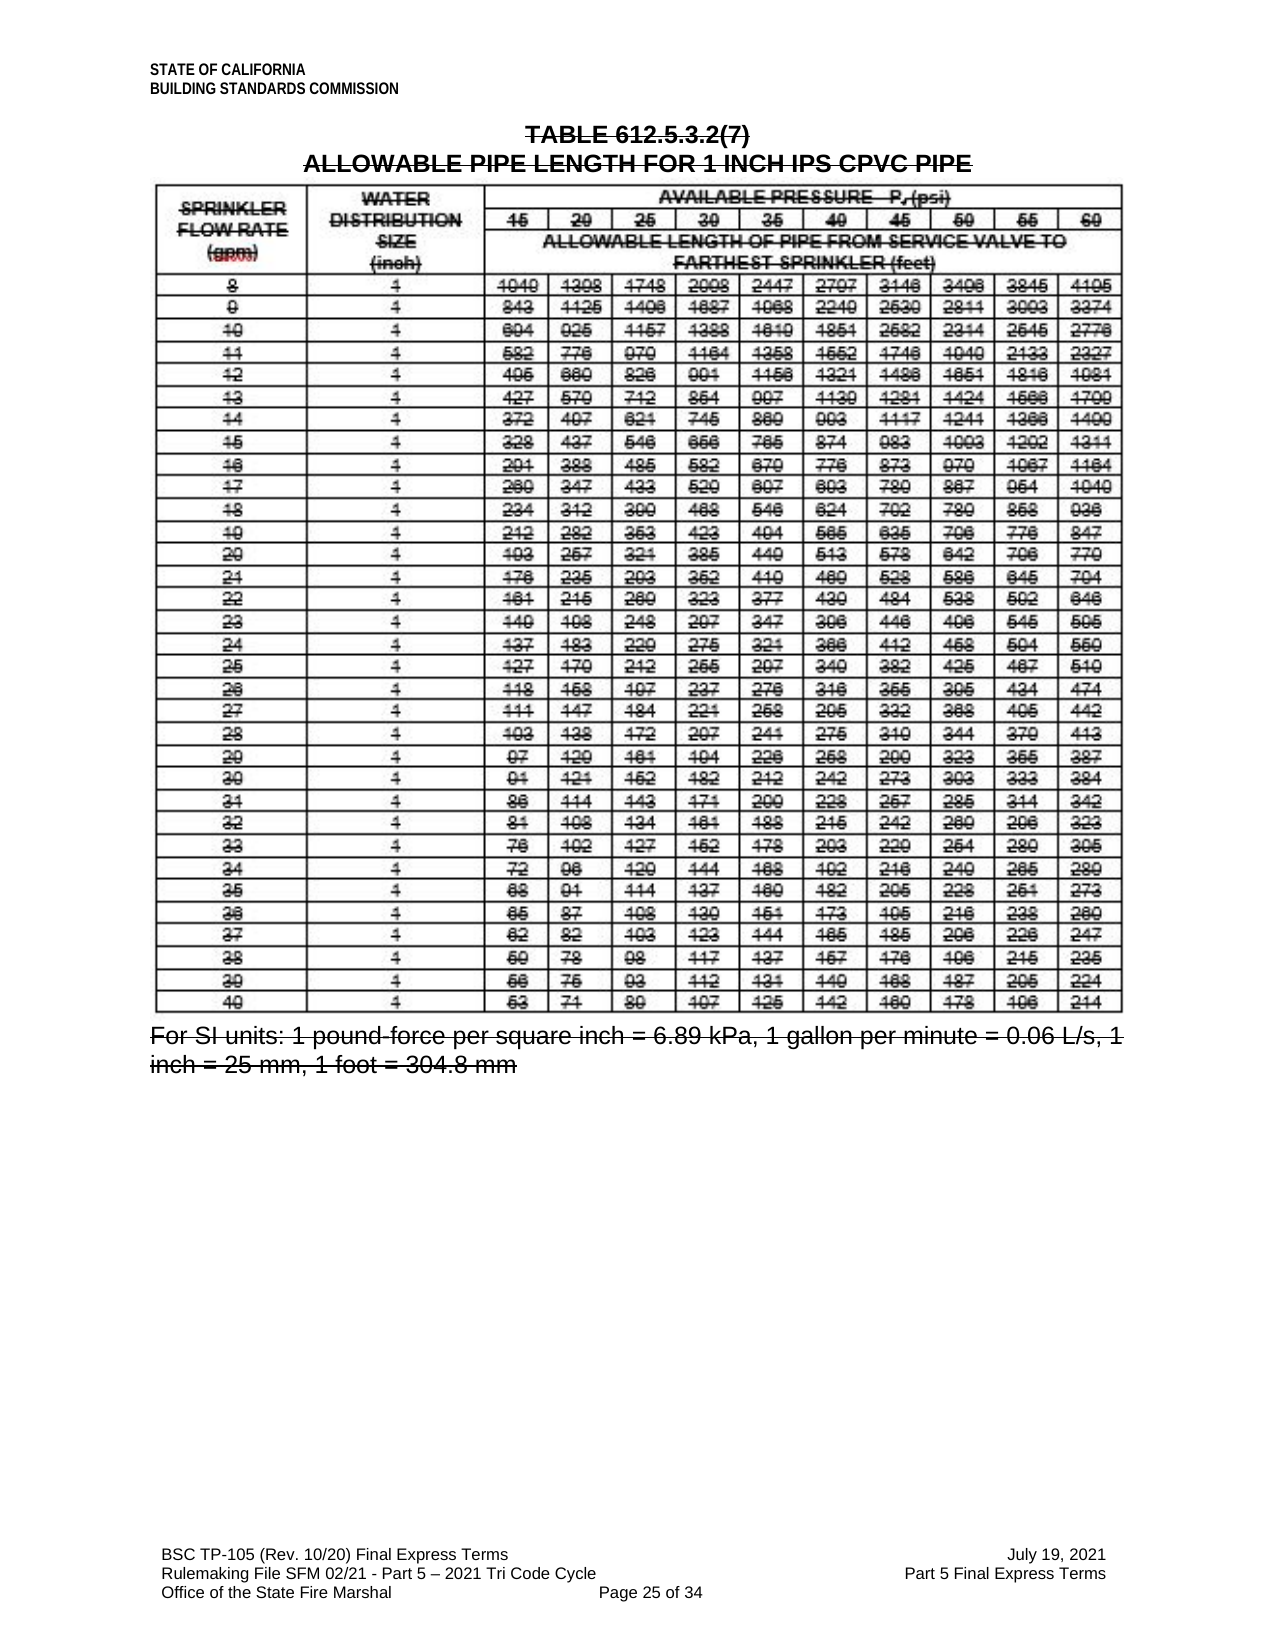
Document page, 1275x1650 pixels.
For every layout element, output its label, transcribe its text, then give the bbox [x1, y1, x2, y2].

text For SI units: 1 pound-force per square inch = 6.89 kPa, 1 gallon per minute = 0.06 L/s, 1 inch = 25 mm, 1 foot = 304.8 mm [150, 1021, 1125, 1078]
text TABLE 612.5.3.2(7) [150, 120, 1125, 149]
text ALLOWABLE PIPE LENGTH FOR 1 INCH IPS CPVC PIPE [150, 149, 1125, 177]
picture [150, 177, 1129, 1021]
